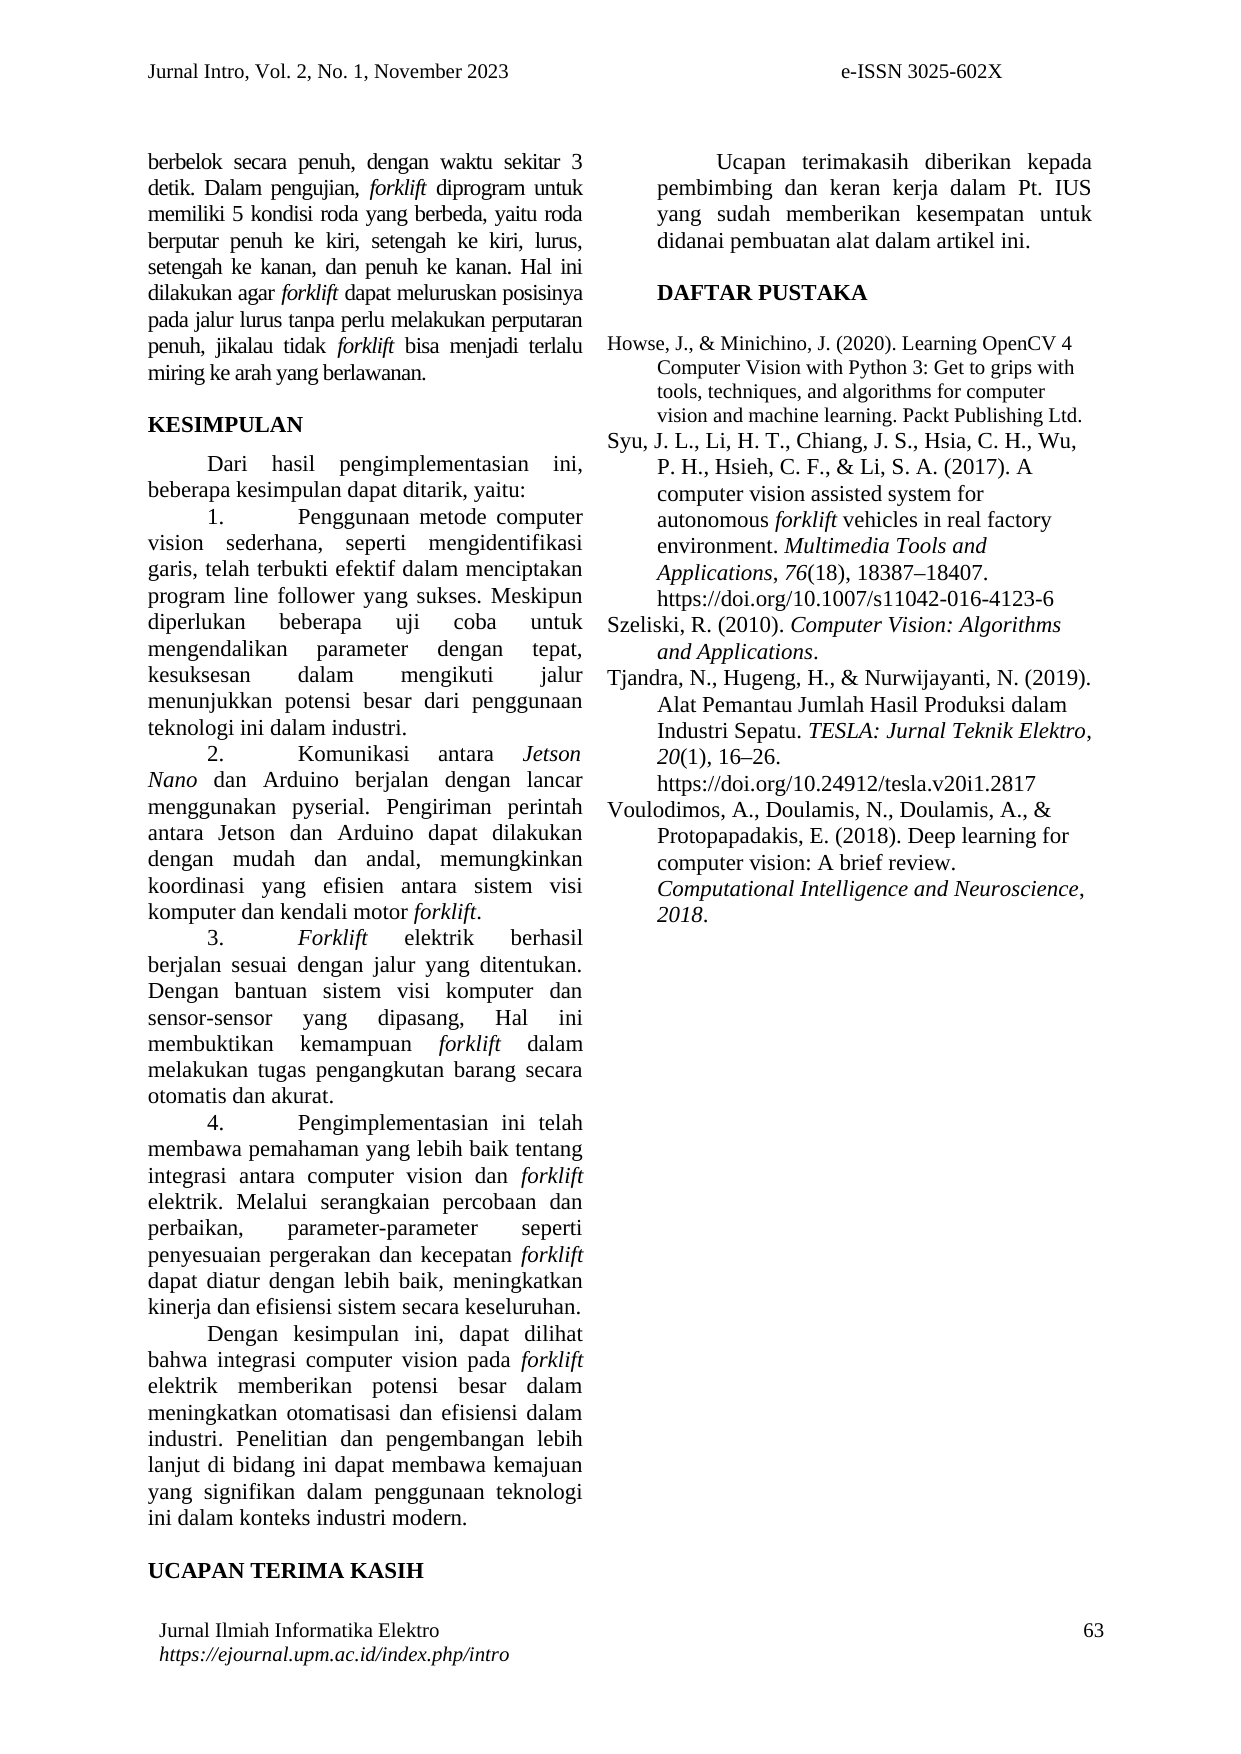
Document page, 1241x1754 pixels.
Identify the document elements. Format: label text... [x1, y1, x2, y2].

text Dari hasil pengimplementasian ini, beberapa kesimpulan dapat ditarik, yaitu: [148, 450, 583, 503]
text 3. Forklift elektrik berhasil berjalan sesuai dengan jalur yang ditentukan. Dengan bantuan sistem visi komputer dan sensor-sensor yang dipasang, Hal ini membuktikan kemampuan forklift dalam melakukan tugas pengangkutan barang secara otomatis dan akurat. [148, 924, 583, 1109]
text DAFTAR PUSTAKA [657, 279, 1092, 306]
text Dengan kesimpulan ini, dapat dilihat bahwa integrasi computer vision pada forklift elektrik memberikan potensi besar dalam meningkatkan otomatisasi dan efisiensi dalam industri. Penelitian dan pengembangan lebih lanjut di bidang ini dapat membawa kemajuan yang signifikan dalam penggunaan teknologi ini dalam konteks industri modern. [148, 1320, 583, 1531]
text UCAPAN TERIMA KASIH [148, 1557, 583, 1583]
text 4. Pengimplementasian ini telah membawa pemahaman yang lebih baik tentang integrasi antara computer vision dan forklift elektrik. Melalui serangkaian percobaan dan perbaikan, parameter-parameter seperti penyesuaian pergerakan dan kecepatan forklift dapat diatur dengan lebih baik, meningkatkan kinerja dan efisiensi sistem secara keseluruhan. [148, 1109, 583, 1320]
text 2. Komunikasi antara Jetson Nano dan Arduino berjalan dengan lancar menggunakan pyserial. Pengiriman perintah antara Jetson dan Arduino dapat dilakukan dengan mudah dan andal, memungkinkan koordinasi yang efisien antara sistem visi komputer dan kendali motor forklift. [148, 740, 583, 924]
text Ucapan terimakasih diberikan kepada pembimbing dan keran kerja dalam Pt. IUS yang sudah memberikan kesempatan untuk didanai pembuatan alat dalam artikel ini. [657, 148, 1092, 253]
text 1. Penggunaan metode computer vision sederhana, seperti mengidentifikasi garis, telah terbukti efektif dalam menciptakan program line follower yang sukses. Meskipun diperlukan beberapa uji coba untuk mengendalikan parameter dengan tepat, kesuksesan dalam mengikuti jalur menunjukkan potensi besar dari penggunaan teknologi ini dalam industri. [148, 503, 583, 740]
text KESIMPULAN [148, 411, 583, 438]
